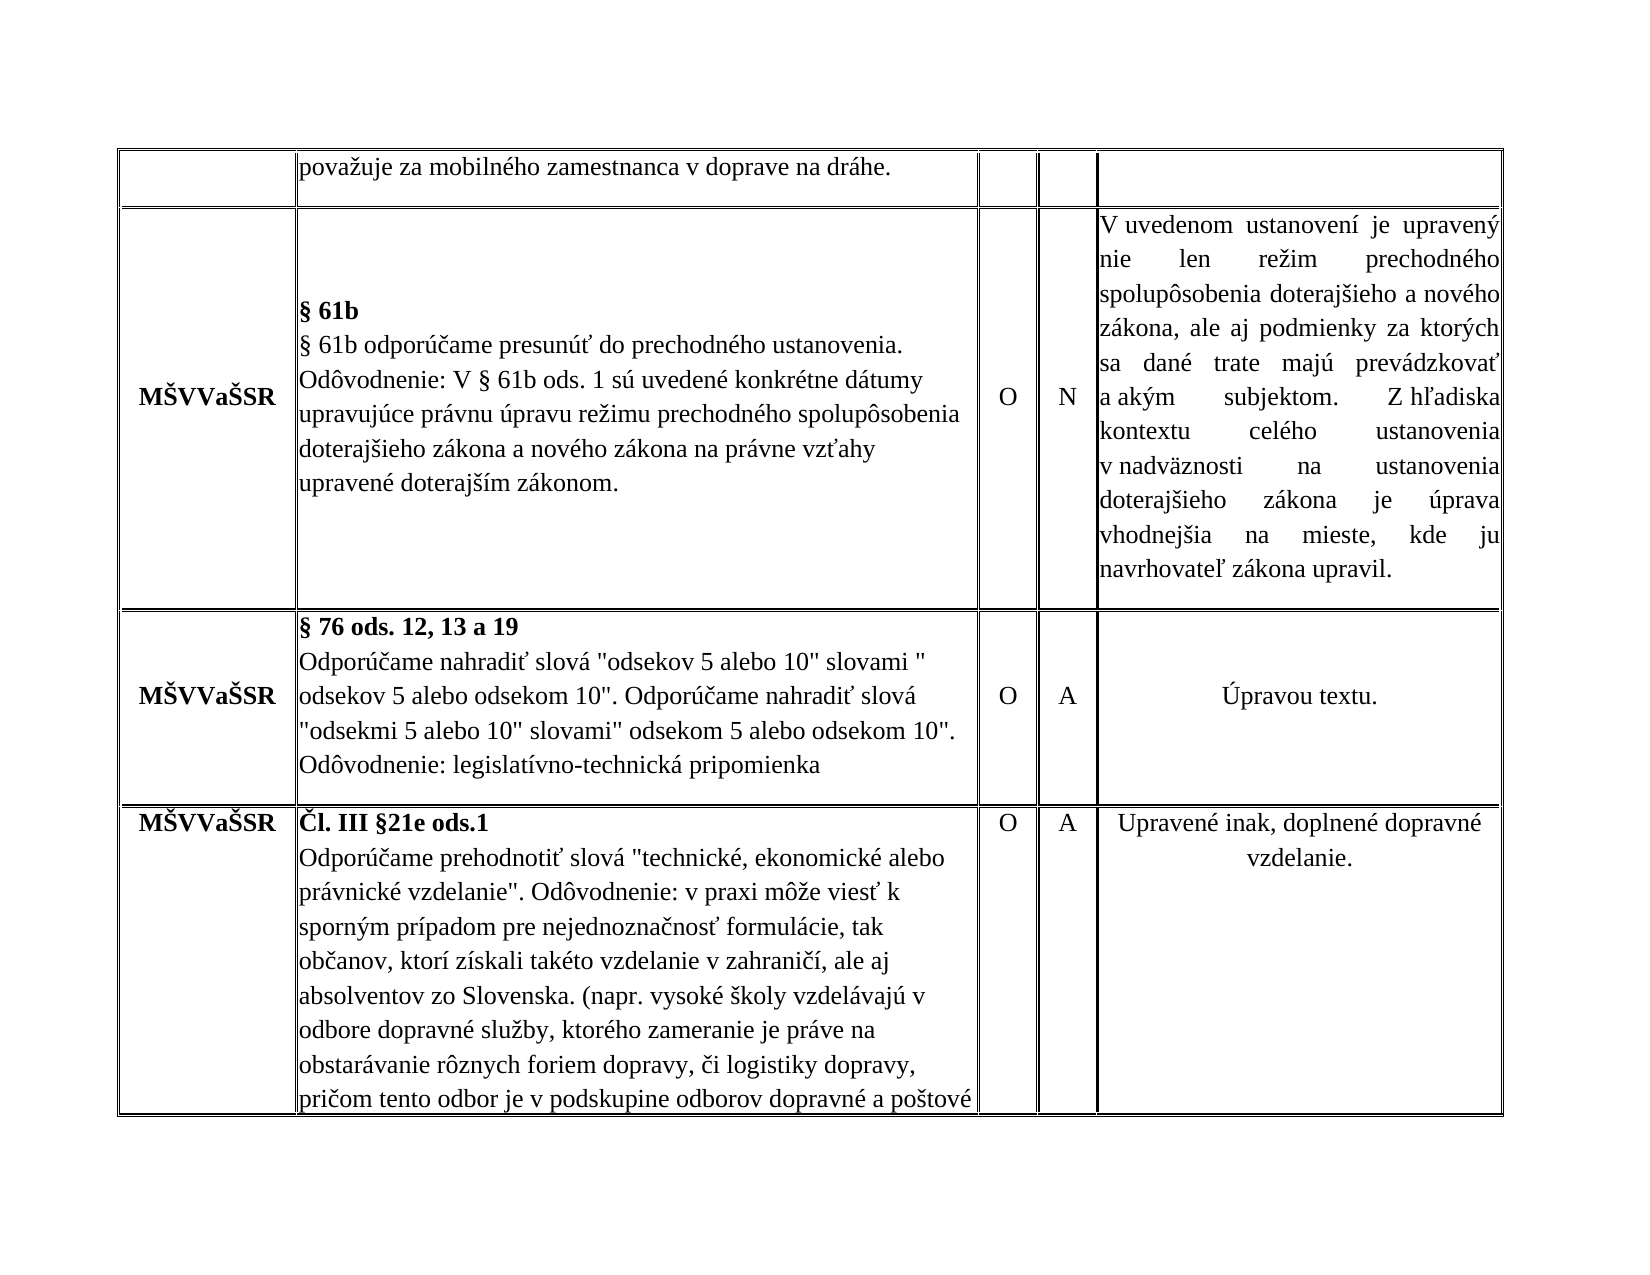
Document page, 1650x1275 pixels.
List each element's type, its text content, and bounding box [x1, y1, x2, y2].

table_cell Úpravou textu. [1099, 608, 1501, 804]
table_cell A [1040, 612, 1096, 804]
table_cell § 61b § 61b odporúčame presunúť do prechodného ustanovenia. Odôvodnenie: V § 61b ods. 1 sú uvedené konkrétne dátumy upravujúce právnu úpravu režimu prechodného spolupôsobenia doterajšieho zákona a nového zákona na právne vzťahy upravené doterajším zákonom. [298, 209, 977, 608]
table_cell [1097, 151, 1501, 206]
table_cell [1097, 804, 1501, 1113]
table_cell MPSVRSR [120, 151, 296, 206]
table_cell O [980, 209, 1036, 608]
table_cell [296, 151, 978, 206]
table_cell N [1040, 209, 1096, 608]
table_cell MŠVVaŠSR [118, 206, 296, 608]
table_cell O [979, 804, 1038, 1113]
table_cell MŠVVaŠSR [120, 608, 295, 804]
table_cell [296, 808, 978, 1113]
table_cell A [1038, 808, 1097, 1113]
table_cell MŠVVaŠSR [120, 804, 296, 1113]
table_cell A [1038, 149, 1097, 206]
table_cell § 76 ods. 12, 13 a 19 Odporúčame nahradiť slová "odsekov 5 alebo 10" slovami " odsekov 5 alebo odsekom 10". Odporúčame nahradiť slová "odsekmi 5 alebo 10" slovami" odsekom 5 alebo odsekom 10". Odôvodnenie: legislatívno-technická pripomienka [298, 612, 977, 804]
table_cell V uvedenom ustanovení je upravený nie len režim prechodného spolupôsobenia doterajšieho a nového zákona, ale aj podmienky za ktorých sa dané trate majú prevádzkovať a akým subjektom. Z hľadiska kontextu celého ustanovenia v nadväznosti na ustanovenia doterajšieho zákona je úprava vhodnejšia na mieste, kde ju navrhovateľ zákona upravil. [1097, 206, 1502, 608]
table_cell O [980, 612, 1036, 804]
table_cell O [979, 149, 1038, 206]
